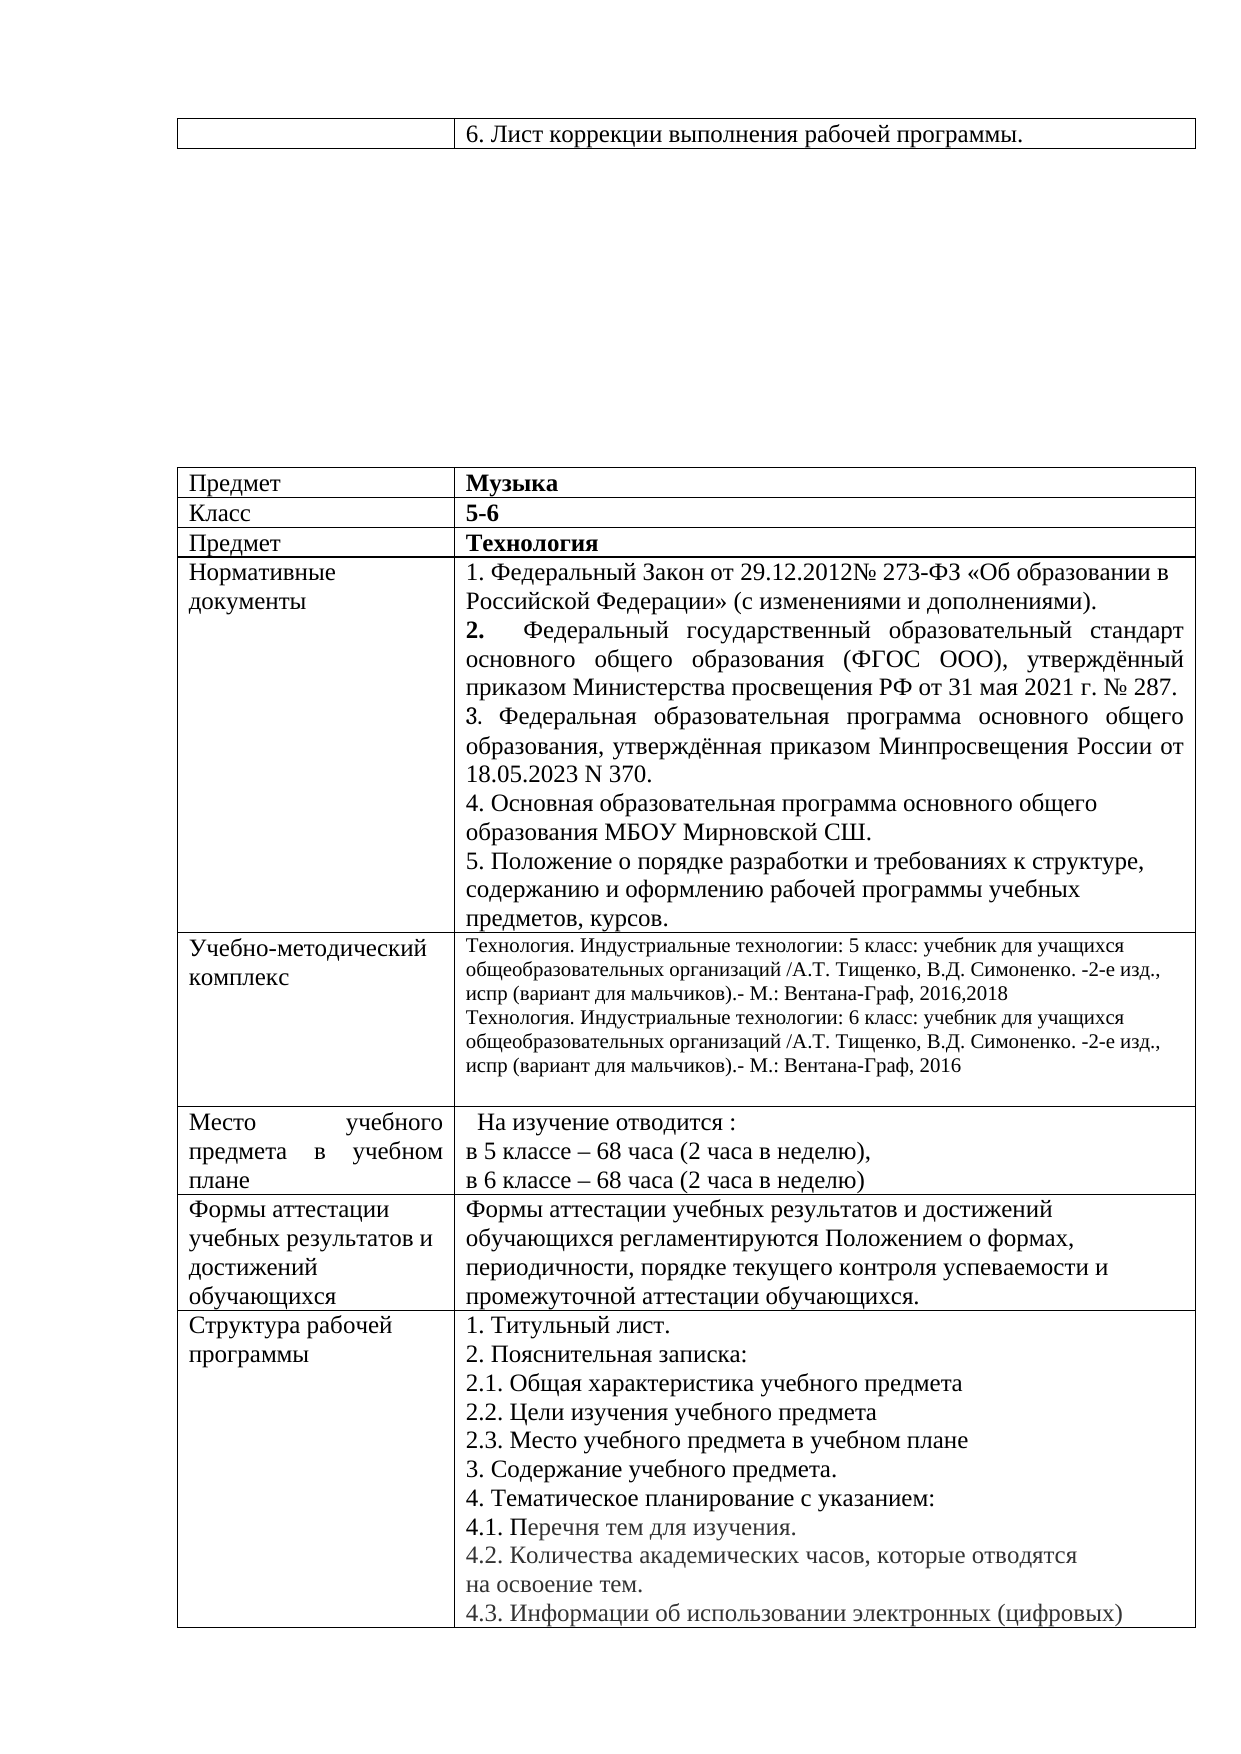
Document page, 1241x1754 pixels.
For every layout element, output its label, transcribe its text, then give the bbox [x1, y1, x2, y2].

table_header Предмет [178, 468, 454, 497]
table_header Музыка [455, 468, 1195, 497]
table_cell 1. Федеральный Закон от 29.12.2012№ 273-ФЗ «Об образовании в Российской Федерации» (с изменениями и дополнениями). 2. Федеральный государственный образовательный стандарт основного общего образования (ФГОС ООО), утверждённый приказом Министерства просвещения РФ от 31 мая 2021 г. № 287. 3. Федеральная образовательная программа основного общего образования, утверждённая приказом Минпросвещения России от 18.05.2023 N 370. 4. Основная образовательная программа основного общего образования МБОУ Мирновской СШ. 5. Положение о порядке разработки и требованиях к структуре, содержанию и оформлению рабочей программы учебных предметов, курсов. [455, 558, 1195, 932]
table_cell На изучение отводится : в 5 классе – 68 часа (2 часа в неделю), в 6 классе – 68 часа (2 часа в неделю) [455, 1107, 1195, 1193]
table_cell Место учебного предмета в учебном плане [178, 1107, 454, 1193]
table_cell Учебно-методический комплекс [178, 933, 454, 1106]
table_cell Технология. Индустриальные технологии: 5 класс: учебник для учащихся общеобразовательных организаций /А.Т. Тищенко, В.Д. Симоненко. -2-е изд., испр (вариант для мальчиков).- М.: Вентана-Граф, 2016,2018 Технология. Индустриальные технологии: 6 класс: учебник для учащихся общеобразовательных организаций /А.Т. Тищенко, В.Д. Симоненко. -2-е изд., испр (вариант для мальчиков).- М.: Вентана-Граф, 2016 [455, 933, 1195, 1106]
table_cell Формы аттестации учебных результатов и достижений обучающихся [178, 1195, 454, 1309]
table_cell Предмет [178, 528, 454, 556]
table_cell Формы аттестации учебных результатов и достижений обучающихся регламентируются Положением о формах, периодичности, порядке текущего контроля успеваемости и промежуточной аттестации обучающихся. [455, 1195, 1195, 1309]
table_cell Нормативные документы [178, 558, 454, 932]
table_cell Технология [455, 528, 1195, 556]
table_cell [455, 119, 1195, 148]
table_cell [178, 1311, 454, 1627]
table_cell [455, 1311, 1195, 1627]
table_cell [178, 119, 454, 148]
table_cell 5-6 [455, 498, 1195, 527]
table_cell Класс [178, 498, 454, 527]
